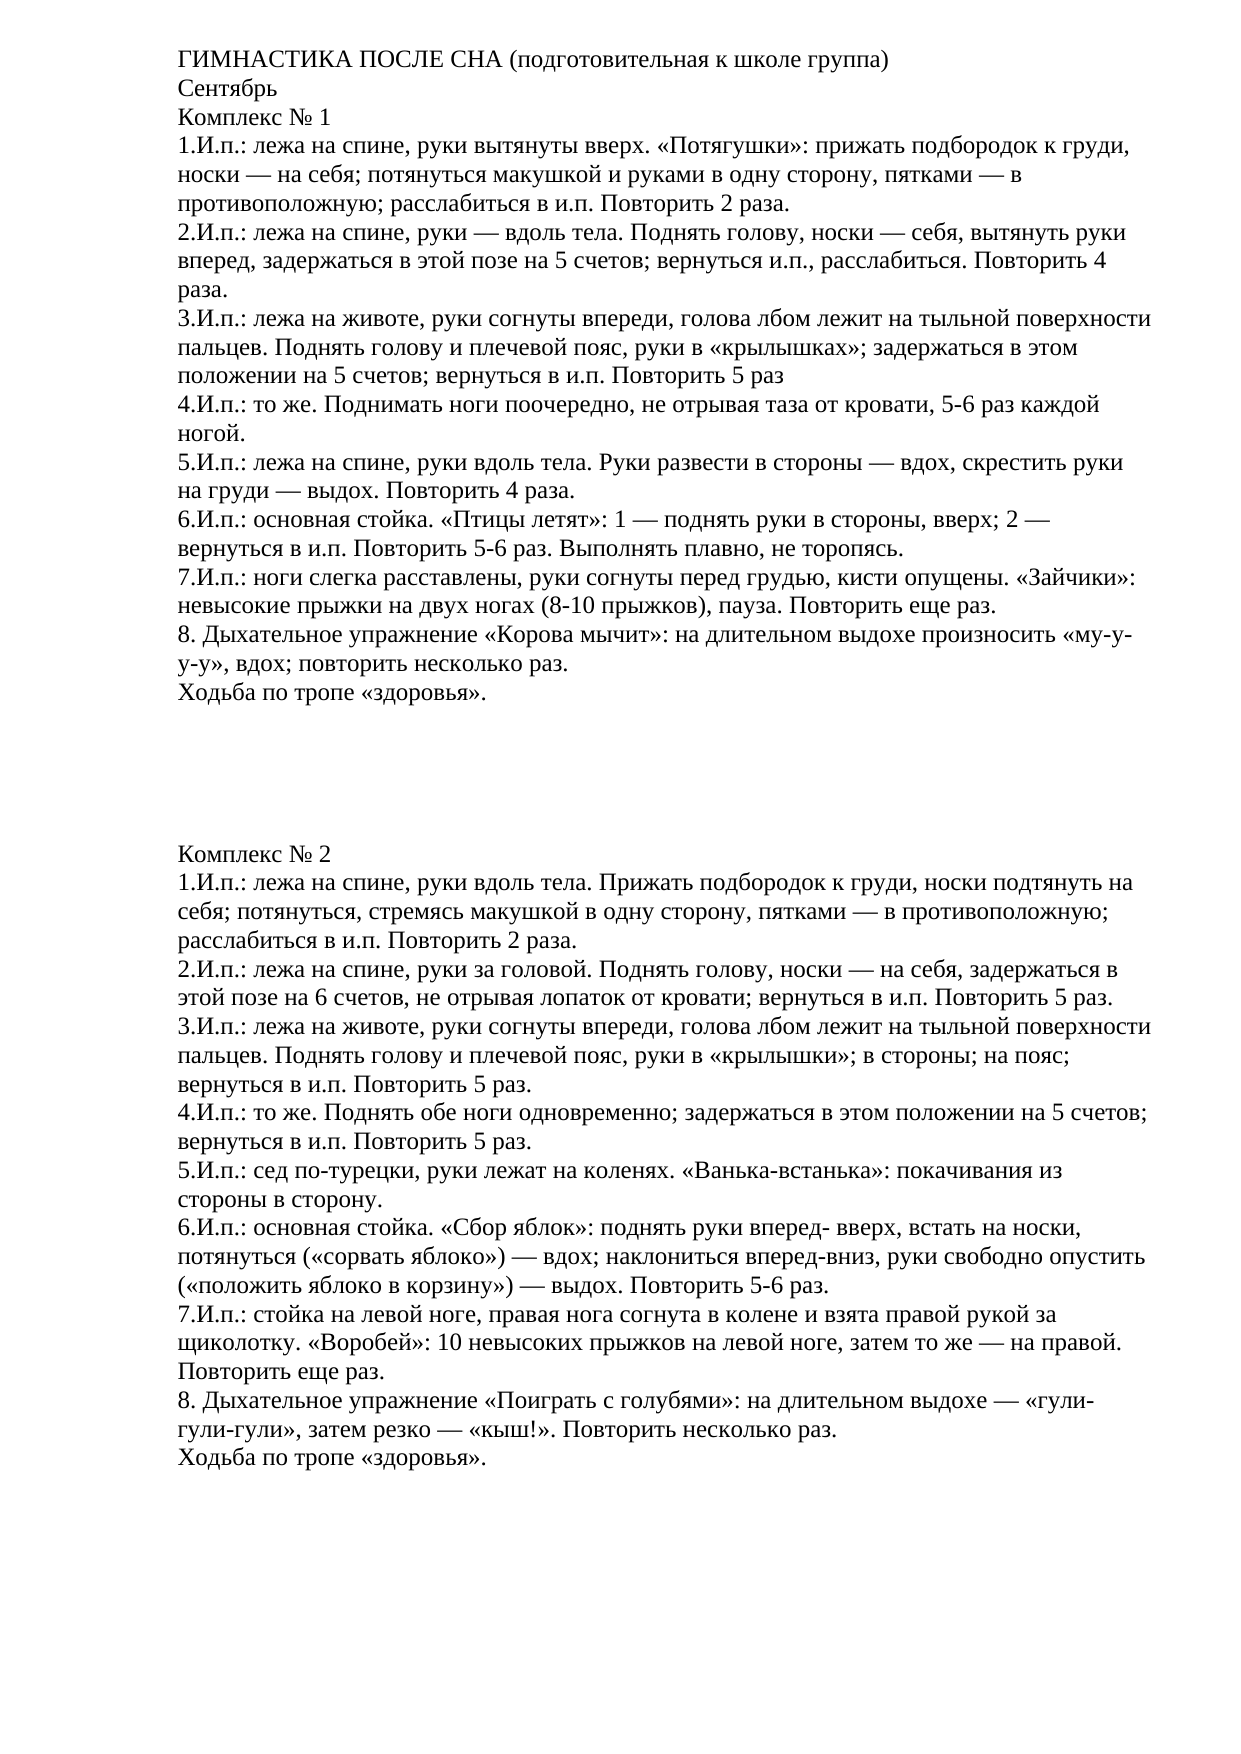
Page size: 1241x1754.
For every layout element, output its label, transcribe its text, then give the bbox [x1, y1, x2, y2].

text Ходьба по тропе «здоровья». [177, 1442, 1152, 1471]
text 2.И.п.: лежа на спине, руки — вдоль тела. Поднять голову, носки — себя, вытянуть руки вперед, задержаться в этой позе на 5 счетов; вернуться и.п., расслабиться. Повторить 4 раза. [177, 217, 1152, 303]
text 3.И.п.: лежа на животе, руки согнуты впереди, голова лбом лежит на тыльной поверхности пальцев. Поднять голову и плечевой пояс, руки в «крылышках»; задержаться в этом положении на 5 счетов; вернуться в и.п. Повторить 5 раз [177, 303, 1152, 389]
text 7.И.п.: стойка на левой ноге, правая нога согнута в колене и взята правой рукой за щиколотку. «Воробей»: 10 невысоких прыжков на левой ноге, затем то же — на правой. Повторить еще раз. [177, 1299, 1152, 1385]
text 4.И.п.: то же. Поднимать ноги поочередно, не отрывая таза от кровати, 5-6 раз каждой ногой. [177, 389, 1152, 447]
text 2.И.п.: лежа на спине, руки за головой. Поднять голову, носки — на себя, задержаться в этой позе на 6 счетов, не отрывая лопаток от кровати; вернуться в и.п. Повторить 5 раз. [177, 954, 1152, 1011]
text 5.И.п.: сед по-турецки, руки лежат на коленях. «Ванька-встанька»: покачивания из стороны в сторону. [177, 1155, 1152, 1212]
text 4.И.п.: то же. Поднять обе ноги одновременно; задержаться в этом положении на 5 счетов; вернуться в и.п. Повторить 5 раз. [177, 1097, 1152, 1155]
text 6.И.п.: основная стойка. «Птицы летят»: 1 — поднять руки в стороны, вверх; 2 — вернуться в и.п. Повторить 5-6 раз. Выполнять плавно, не торопясь. [177, 504, 1152, 562]
text Ходьба по тропе «здоровья». [177, 677, 1152, 706]
text 3.И.п.: лежа на животе, руки согнуты впереди, голова лбом лежит на тыльной поверхности пальцев. Поднять голову и плечевой пояс, руки в «крылышки»; в стороны; на пояс; вернуться в и.п. Повторить 5 раз. [177, 1011, 1152, 1097]
text Сентябрь [177, 73, 1152, 102]
text 7.И.п.: ноги слегка расставлены, руки согнуты перед грудью, кисти опущены. «Зайчики»: невысокие прыжки на двух ногах (8-10 прыжков), пауза. Повторить еще раз. [177, 562, 1152, 619]
text Комплекс № 1 [177, 102, 1152, 131]
text 1.И.п.: лежа на спине, руки вдоль тела. Прижать подбородок к груди, носки подтянуть на себя; потянуться, стремясь макушкой в одну сторону, пятками — в противоположную; расслабиться в и.п. Повторить 2 раза. [177, 867, 1152, 954]
text 8. Дыхательное упражнение «Поиграть с голубями»: на длительном выдохе — «гули-гули-гули», затем резко — «кыш!». Повторить несколько раз. [177, 1385, 1152, 1442]
text 5.И.п.: лежа на спине, руки вдоль тела. Руки развести в стороны — вдох, скрестить руки на груди — выдох. Повторить 4 раза. [177, 447, 1152, 504]
text ГИМНАСТИКА ПОСЛЕ СНА (подготовительная к школе группа) [177, 44, 1152, 73]
text 1.И.п.: лежа на спине, руки вытянуты вверх. «Потягушки»: прижать подбородок к груди, носки — на себя; потянуться макушкой и руками в одну сторону, пятками — в противоположную; расслабиться в и.п. Повторить 2 раза. [177, 131, 1152, 217]
text 6.И.п.: основная стойка. «Сбор яблок»: поднять руки вперед- вверх, встать на носки, потянуться («сорвать яблоко») — вдох; наклониться вперед-вниз, руки свободно опустить («положить яблоко в корзину») — выдох. Повторить 5-6 раз. [177, 1212, 1152, 1299]
text 8. Дыхательное упражнение «Корова мычит»: на длительном выдохе произносить «му-у-у-у», вдох; повторить несколько раз. [177, 619, 1152, 677]
text Комплекс № 2 [177, 839, 1152, 867]
